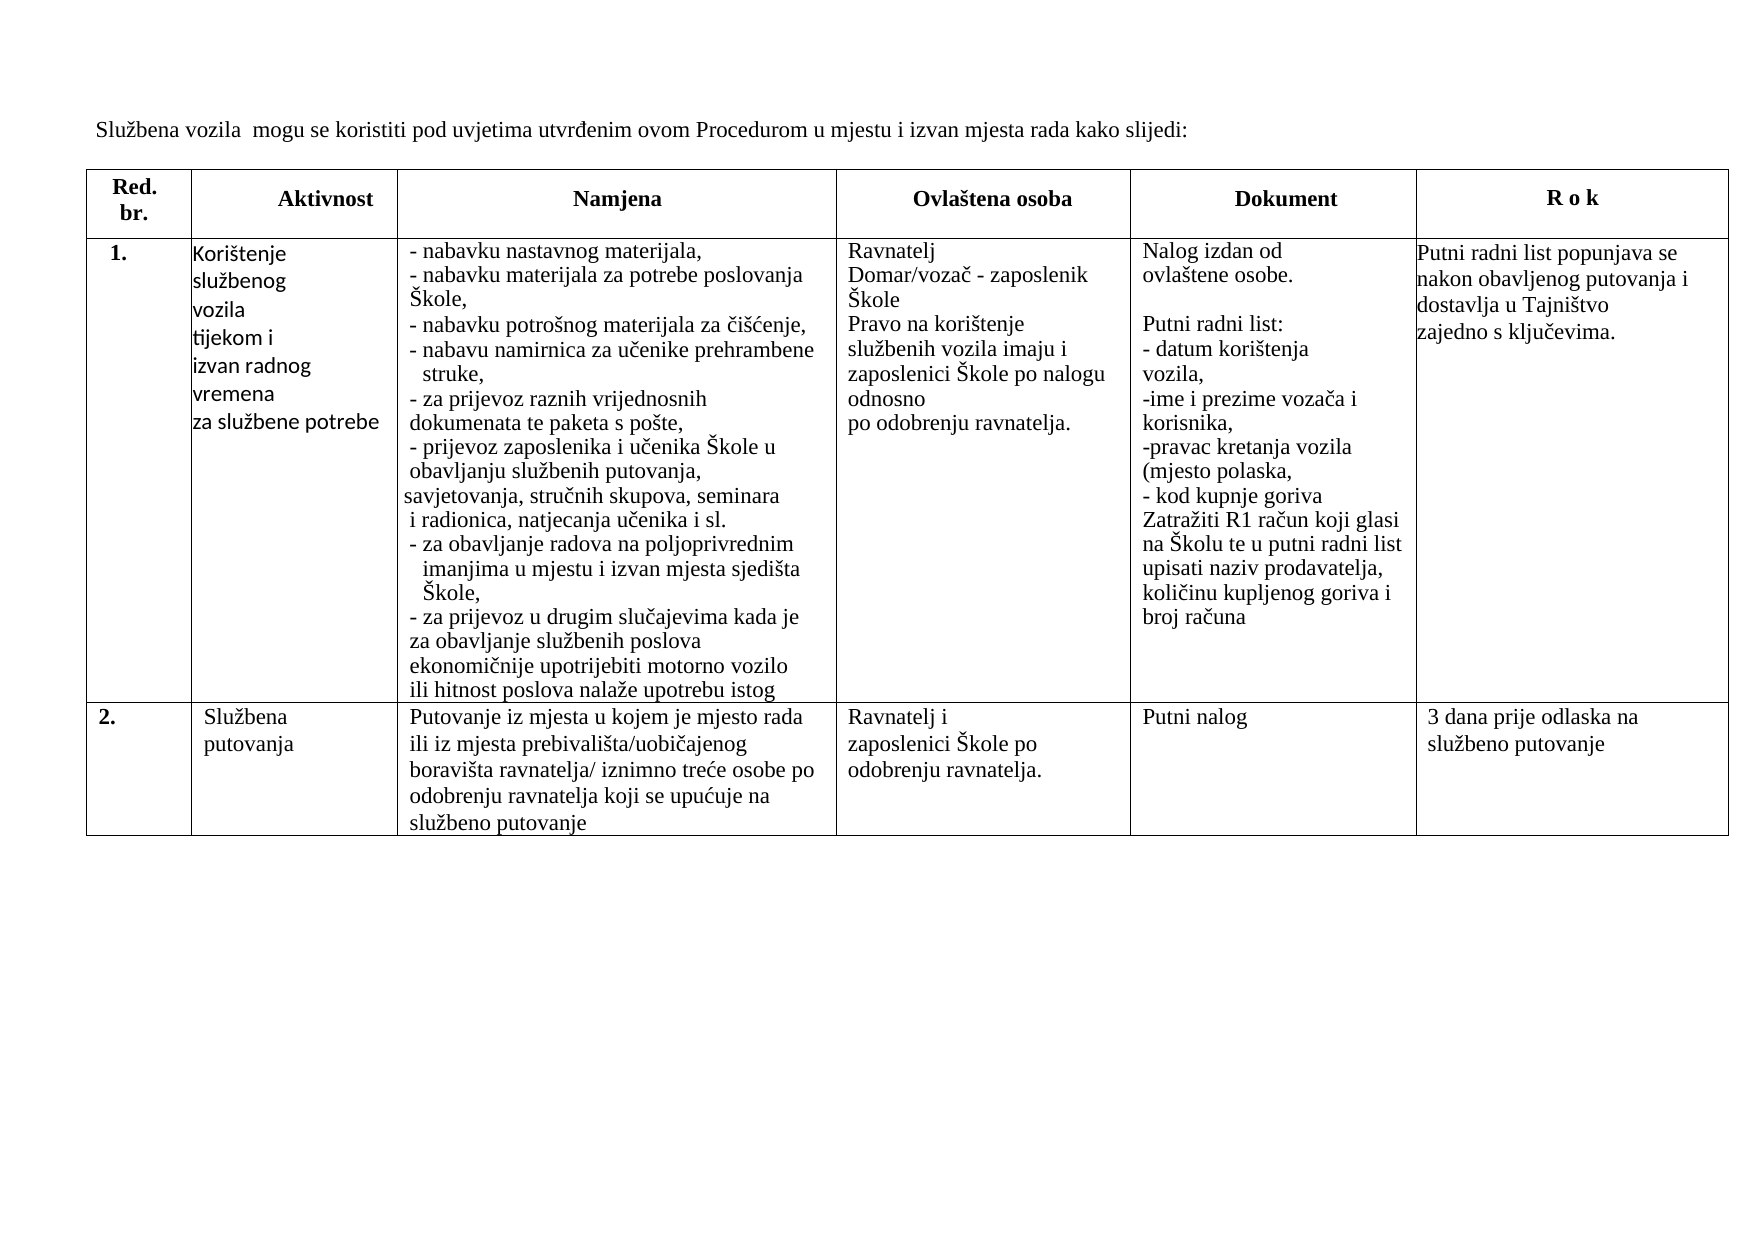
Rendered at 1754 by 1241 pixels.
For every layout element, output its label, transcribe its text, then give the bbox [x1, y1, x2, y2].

text Službena vozila mogu se koristiti pod uvjetima utvrđenim ovom Procedurom u mjestu i izvan mjesta rada kako slijedi: [95, 116, 1606, 142]
table_header Aktivnost [192, 170, 397, 238]
table_header Ovlaštena osoba [837, 170, 1130, 238]
table_cell Nalog izdan od ovlaštene osobe. Putni radni list: - datum korištenja vozila, -ime i prezime vozača i korisnika, -pravac kretanja vozila (mjesto polaska, - kod kupnje goriva Zatražiti R1 račun koji glasi na Školu te u putni radni list upisati naziv prodavatelja, količinu kupljenog goriva i broj računa [1131, 239, 1416, 702]
table_cell Putni radni list popunjava se nakon obavljenog putovanja i dostavlja u Tajništvo zajedno s ključevima. [1417, 239, 1728, 702]
table_cell Korištenje službenog vozila tijekom i izvan radnog vremena za službene potrebe [192, 239, 397, 702]
table_cell 3 dana prije odlaska na službeno putovanje [1417, 703, 1728, 835]
table_header R o k [1417, 170, 1728, 238]
table_cell 1. [87, 239, 191, 702]
table_cell Putovanje iz mjesta u kojem je mjesto rada ili iz mjesta prebivališta/uobičajenog boravišta ravnatelja/ iznimno treće osobe po odobrenju ravnatelja koji se upućuje na službeno putovanje [398, 703, 836, 835]
table_cell 2. [87, 703, 191, 835]
table_cell Ravnatelj Domar/vozač - zaposlenik Škole Pravo na korištenje službenih vozila imaju i zaposlenici Škole po nalogu odnosno po odobrenju ravnatelja. [837, 239, 1130, 702]
table_cell Ravnatelj i zaposlenici Škole po odobrenju ravnatelja. [837, 703, 1130, 835]
table_cell Službena putovanja [192, 703, 397, 835]
table_header Dokument [1131, 170, 1416, 238]
table_cell - nabavku nastavnog materijala, - nabavku materijala za potrebe poslovanja Škole, nabavku potrošnog materijala za čišćenje, nabavu namirnica za učenike prehrambene struke, - za prijevoz raznih vrijednosnih dokumenata te paketa s pošte, - prijevoz zaposlenika i učenika Škole u obavljanju službenih putovanja, savjetovanja, stručnih skupova, seminara i radionica, natjecanja učenika i sl. za obavljanje radova na poljoprivrednim imanjima u mjestu i izvan mjesta sjedišta Škole, - za prijevoz u drugim slučajevima kada je za obavljanje službenih poslova ekonomičnije upotrijebiti motorno vozilo ili hitnost poslova nalaže upotrebu istog [398, 239, 836, 702]
table_cell Putni nalog [1131, 703, 1416, 835]
table_header Namjena [398, 170, 836, 238]
table_header Red. br. [87, 170, 191, 238]
